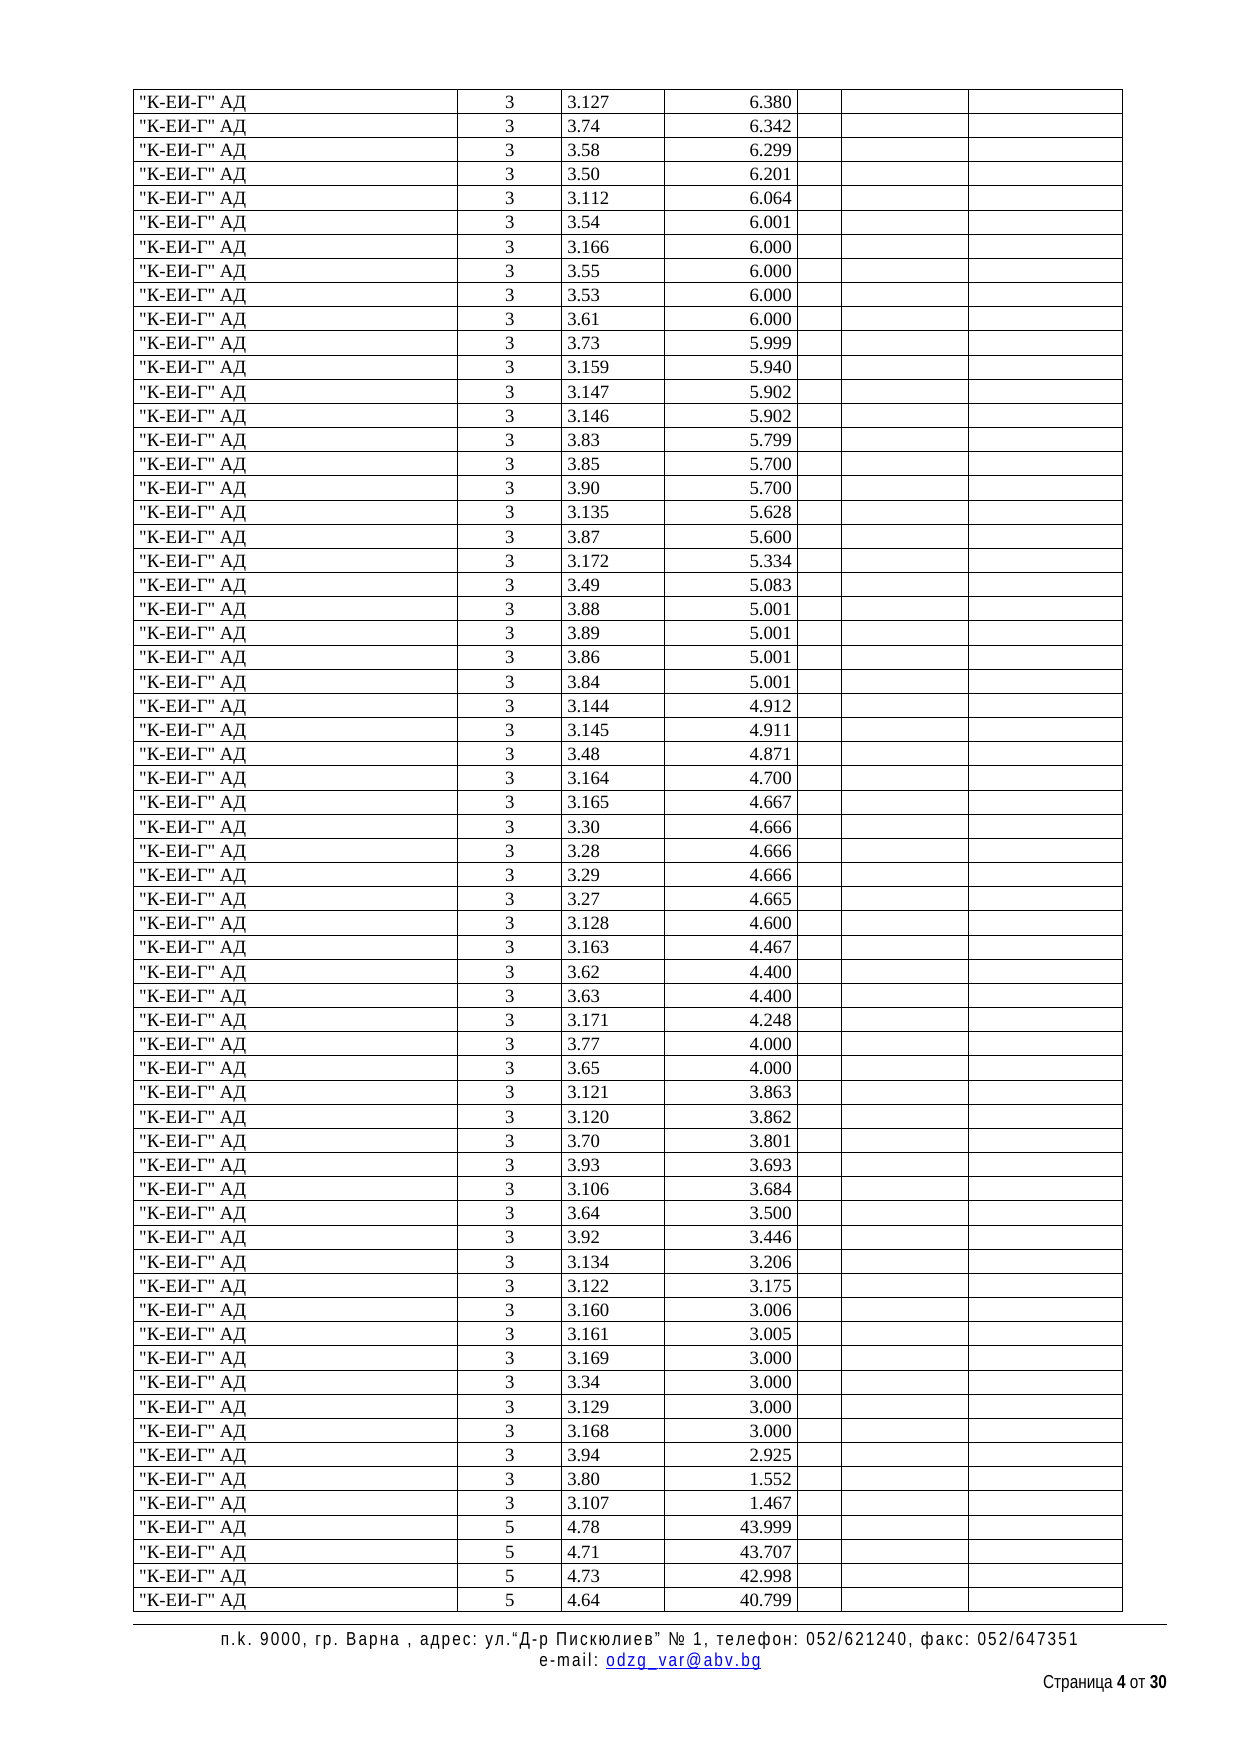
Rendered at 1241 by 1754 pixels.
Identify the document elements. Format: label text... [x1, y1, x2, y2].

table_cell [842, 887, 968, 910]
table_cell [842, 742, 968, 765]
table_cell [798, 1056, 841, 1079]
table_cell "К-ЕИ-Г" АД [134, 839, 457, 862]
table_cell [798, 283, 841, 306]
table_cell 5.083 [665, 573, 797, 596]
table_cell "К-ЕИ-Г" АД [134, 742, 457, 765]
table_cell [969, 1081, 1122, 1104]
table_cell [969, 380, 1122, 403]
table_cell [798, 211, 841, 234]
table_cell [842, 452, 968, 475]
table_cell 3 [458, 356, 561, 379]
table_cell [969, 887, 1122, 910]
table_cell [842, 911, 968, 934]
table_cell [969, 1419, 1122, 1442]
table_cell [969, 1177, 1122, 1200]
table_cell [798, 1322, 841, 1345]
table_cell 4.912 [665, 694, 797, 717]
table_cell 6.000 [665, 235, 797, 258]
table_cell 3.65 [562, 1056, 664, 1079]
table_cell [798, 718, 841, 741]
table_cell [842, 283, 968, 306]
table_cell 5.334 [665, 549, 797, 572]
table_cell [969, 694, 1122, 717]
table_cell [798, 235, 841, 258]
table_cell 3.006 [665, 1298, 797, 1321]
table_cell [969, 356, 1122, 379]
table_cell 3.80 [562, 1467, 664, 1490]
table_cell 3.171 [562, 1008, 664, 1031]
table_cell [969, 742, 1122, 765]
table_cell 3.88 [562, 597, 664, 620]
table_cell 5.999 [665, 331, 797, 354]
table_cell [842, 573, 968, 596]
table_cell [969, 1008, 1122, 1031]
table_cell "К-ЕИ-Г" АД [134, 162, 457, 185]
table_cell 3.684 [665, 1177, 797, 1200]
table_cell [842, 621, 968, 644]
table_cell [969, 1226, 1122, 1249]
table_cell [798, 1153, 841, 1176]
table_cell [969, 766, 1122, 789]
table_cell 3.146 [562, 404, 664, 427]
table_cell [842, 428, 968, 451]
table_cell [842, 1516, 968, 1539]
table_cell [969, 573, 1122, 596]
table_cell [969, 307, 1122, 330]
table_cell [798, 1346, 841, 1369]
table_cell [969, 1322, 1122, 1345]
table_cell "К-ЕИ-Г" АД [134, 1153, 457, 1176]
table_cell 3 [458, 1250, 561, 1273]
table_cell 3.862 [665, 1105, 797, 1128]
table_cell 3.84 [562, 670, 664, 693]
table_cell 3 [458, 1371, 561, 1394]
table_cell 6.342 [665, 114, 797, 137]
table_cell 3 [458, 1226, 561, 1249]
table_cell 3.77 [562, 1032, 664, 1055]
table_cell [842, 259, 968, 282]
table_cell [798, 501, 841, 524]
table_cell [969, 1056, 1122, 1079]
table_cell 3 [458, 1081, 561, 1104]
table_cell 3.55 [562, 259, 664, 282]
table_cell [969, 90, 1122, 113]
table_cell [798, 428, 841, 451]
table_cell "К-ЕИ-Г" АД [134, 90, 457, 113]
table_cell 3 [458, 1008, 561, 1031]
table_cell "К-ЕИ-Г" АД [134, 1298, 457, 1321]
table_cell 3 [458, 621, 561, 644]
table_cell "К-ЕИ-Г" АД [134, 356, 457, 379]
table_cell 3 [458, 839, 561, 862]
table_cell "К-ЕИ-Г" АД [134, 766, 457, 789]
table_cell 3.54 [562, 211, 664, 234]
table_cell [969, 1516, 1122, 1539]
table_cell 4.600 [665, 911, 797, 934]
table_cell [842, 936, 968, 959]
table_cell [969, 597, 1122, 620]
table_cell [842, 1443, 968, 1466]
table_cell 5.700 [665, 476, 797, 499]
table_cell "К-ЕИ-Г" АД [134, 984, 457, 1007]
table_cell 5.940 [665, 356, 797, 379]
table_cell "К-ЕИ-Г" АД [134, 525, 457, 548]
table_cell 4.000 [665, 1056, 797, 1079]
table_cell 3 [458, 1105, 561, 1128]
table_cell 3 [458, 766, 561, 789]
table_cell 3.34 [562, 1371, 664, 1394]
table_cell [842, 356, 968, 379]
table_cell 3.166 [562, 235, 664, 258]
table_cell "К-ЕИ-Г" АД [134, 380, 457, 403]
table_cell "К-ЕИ-Г" АД [134, 936, 457, 959]
table_cell [842, 1419, 968, 1442]
table_cell 3 [458, 1491, 561, 1514]
table_cell 5.600 [665, 525, 797, 548]
table_cell 3 [458, 1443, 561, 1466]
table_cell 3 [458, 331, 561, 354]
table_cell "К-ЕИ-Г" АД [134, 1177, 457, 1200]
table_cell [969, 452, 1122, 475]
table_cell 3.30 [562, 815, 664, 838]
table_cell "К-ЕИ-Г" АД [134, 718, 457, 741]
table_cell 3.29 [562, 863, 664, 886]
table_cell 3.122 [562, 1274, 664, 1297]
table_cell [969, 283, 1122, 306]
table_cell [842, 1467, 968, 1490]
table_cell 3 [458, 1129, 561, 1152]
table_cell 3 [458, 259, 561, 282]
table_cell [798, 331, 841, 354]
table_cell 6.000 [665, 259, 797, 282]
table_cell 6.299 [665, 138, 797, 161]
table_cell 3 [458, 525, 561, 548]
table_cell 3 [458, 694, 561, 717]
table_cell 3.801 [665, 1129, 797, 1152]
table_cell [842, 90, 968, 113]
table_cell 5.628 [665, 501, 797, 524]
table_cell [969, 863, 1122, 886]
table_cell [798, 936, 841, 959]
table_cell [842, 114, 968, 137]
table_cell 1.467 [665, 1491, 797, 1514]
table_cell [798, 863, 841, 886]
table_cell [842, 380, 968, 403]
table_cell 3.86 [562, 646, 664, 669]
table_cell 3.63 [562, 984, 664, 1007]
table_cell [798, 1298, 841, 1321]
table_cell 3 [458, 404, 561, 427]
table_cell "К-ЕИ-Г" АД [134, 960, 457, 983]
table_cell 5.001 [665, 670, 797, 693]
table_cell [969, 549, 1122, 572]
table_cell 3.169 [562, 1346, 664, 1369]
table_cell "К-ЕИ-Г" АД [134, 1395, 457, 1418]
table_cell "К-ЕИ-Г" АД [134, 911, 457, 934]
table_cell "К-ЕИ-Г" АД [134, 1564, 457, 1587]
table_cell [798, 307, 841, 330]
table_cell 4.467 [665, 936, 797, 959]
table_cell 3 [458, 597, 561, 620]
table_cell [798, 1371, 841, 1394]
table_cell 3.000 [665, 1419, 797, 1442]
table_cell [969, 1467, 1122, 1490]
table_cell [798, 1467, 841, 1490]
table_cell [842, 766, 968, 789]
table_cell [842, 1322, 968, 1345]
table_cell 3.64 [562, 1201, 664, 1224]
table_cell [969, 476, 1122, 499]
table_cell 3 [458, 984, 561, 1007]
table_cell 3 [458, 936, 561, 959]
table_cell 5.001 [665, 646, 797, 669]
table_cell [969, 404, 1122, 427]
table_cell [842, 404, 968, 427]
table_cell 3 [458, 476, 561, 499]
table_cell "К-ЕИ-Г" АД [134, 1008, 457, 1031]
table_cell [969, 525, 1122, 548]
table_cell [969, 1201, 1122, 1224]
table_cell 3 [458, 162, 561, 185]
table_cell [798, 1395, 841, 1418]
table_cell 3.70 [562, 1129, 664, 1152]
table_cell 3.005 [665, 1322, 797, 1345]
table_cell [798, 404, 841, 427]
table_cell 3.168 [562, 1419, 664, 1442]
table_cell 3.49 [562, 573, 664, 596]
table_cell "К-ЕИ-Г" АД [134, 791, 457, 814]
table_cell 3.94 [562, 1443, 664, 1466]
table_cell "К-ЕИ-Г" АД [134, 235, 457, 258]
table_cell 3 [458, 670, 561, 693]
table_cell "К-ЕИ-Г" АД [134, 1491, 457, 1514]
table_cell [798, 911, 841, 934]
table_cell [842, 815, 968, 838]
table_cell 5 [458, 1516, 561, 1539]
table_cell "К-ЕИ-Г" АД [134, 476, 457, 499]
table_cell 3 [458, 863, 561, 886]
table_cell "К-ЕИ-Г" АД [134, 1129, 457, 1152]
table_cell "К-ЕИ-Г" АД [134, 1588, 457, 1611]
table_cell [969, 670, 1122, 693]
table_cell 5.700 [665, 452, 797, 475]
table_cell 4.666 [665, 815, 797, 838]
table_cell "К-ЕИ-Г" АД [134, 1056, 457, 1079]
table_cell [798, 90, 841, 113]
table_cell 3 [458, 1177, 561, 1200]
table_cell [842, 525, 968, 548]
table_cell 5 [458, 1588, 561, 1611]
table_cell 3 [458, 1153, 561, 1176]
table_cell "К-ЕИ-Г" АД [134, 1419, 457, 1442]
table_cell 3.90 [562, 476, 664, 499]
table_cell [842, 1395, 968, 1418]
table_cell "К-ЕИ-Г" АД [134, 114, 457, 137]
table_cell [798, 452, 841, 475]
table_cell 5.902 [665, 380, 797, 403]
table_cell [969, 138, 1122, 161]
table_cell 3 [458, 1032, 561, 1055]
table_cell [798, 1032, 841, 1055]
table_cell [969, 1274, 1122, 1297]
table_cell [969, 646, 1122, 669]
table_cell [798, 742, 841, 765]
table_cell [842, 186, 968, 209]
table_cell 3.61 [562, 307, 664, 330]
table_cell [798, 1226, 841, 1249]
table_cell [969, 621, 1122, 644]
table_cell [842, 235, 968, 258]
table_cell [842, 1081, 968, 1104]
table_cell [842, 1491, 968, 1514]
table_cell [798, 887, 841, 910]
table_cell "К-ЕИ-Г" АД [134, 1250, 457, 1273]
table_cell "К-ЕИ-Г" АД [134, 887, 457, 910]
table_cell [842, 1105, 968, 1128]
table_cell [842, 1540, 968, 1563]
table_cell 6.001 [665, 211, 797, 234]
table_cell 6.000 [665, 307, 797, 330]
table_cell "К-ЕИ-Г" АД [134, 1201, 457, 1224]
table_cell 4.71 [562, 1540, 664, 1563]
table_cell [969, 186, 1122, 209]
table_cell 3 [458, 1322, 561, 1345]
table_cell [969, 501, 1122, 524]
table_cell [798, 1588, 841, 1611]
table_cell 3.50 [562, 162, 664, 185]
table_cell [969, 791, 1122, 814]
table_cell 3.112 [562, 186, 664, 209]
table_cell 3 [458, 646, 561, 669]
table_cell 3 [458, 501, 561, 524]
table_cell [842, 1346, 968, 1369]
table_cell [842, 1153, 968, 1176]
table_cell 3.48 [562, 742, 664, 765]
table_cell 3 [458, 452, 561, 475]
table_cell 3.129 [562, 1395, 664, 1418]
table_cell [842, 549, 968, 572]
table_cell [842, 138, 968, 161]
table_cell [798, 1250, 841, 1273]
table_cell "К-ЕИ-Г" АД [134, 573, 457, 596]
table_cell [798, 138, 841, 161]
table_cell [798, 476, 841, 499]
table_cell 3.128 [562, 911, 664, 934]
table_cell [969, 1443, 1122, 1466]
table_cell [969, 1298, 1122, 1321]
table_cell "К-ЕИ-Г" АД [134, 138, 457, 161]
table_cell [842, 863, 968, 886]
table_cell 43.999 [665, 1516, 797, 1539]
table_cell [842, 1298, 968, 1321]
table_cell 4.64 [562, 1588, 664, 1611]
table_cell [798, 1443, 841, 1466]
table_cell 3.172 [562, 549, 664, 572]
table_cell [969, 114, 1122, 137]
table_cell "К-ЕИ-Г" АД [134, 283, 457, 306]
table_cell [842, 597, 968, 620]
table_cell [798, 259, 841, 282]
table_cell [969, 1564, 1122, 1587]
table_cell [798, 694, 841, 717]
table_cell [842, 1032, 968, 1055]
table_cell [798, 1419, 841, 1442]
table_cell [842, 670, 968, 693]
table_cell 3 [458, 718, 561, 741]
table_cell [798, 1201, 841, 1224]
table_cell 3.175 [665, 1274, 797, 1297]
table_cell 3 [458, 960, 561, 983]
table_cell [798, 984, 841, 1007]
table_cell [798, 1177, 841, 1200]
table_cell 3 [458, 815, 561, 838]
table_cell "К-ЕИ-Г" АД [134, 1226, 457, 1249]
table_cell [969, 1032, 1122, 1055]
table_cell "К-ЕИ-Г" АД [134, 186, 457, 209]
table_cell [969, 331, 1122, 354]
table_cell [798, 597, 841, 620]
table_cell "К-ЕИ-Г" АД [134, 670, 457, 693]
table_cell 3 [458, 138, 561, 161]
table_cell 4.666 [665, 839, 797, 862]
table_cell [842, 1564, 968, 1587]
table_cell 4.911 [665, 718, 797, 741]
table_cell "К-ЕИ-Г" АД [134, 1105, 457, 1128]
table_cell 5.001 [665, 597, 797, 620]
table_cell "К-ЕИ-Г" АД [134, 501, 457, 524]
table_cell 3 [458, 380, 561, 403]
table_cell 3.159 [562, 356, 664, 379]
table_cell [842, 1371, 968, 1394]
table_cell 5 [458, 1540, 561, 1563]
table_cell 5.799 [665, 428, 797, 451]
table_cell [842, 984, 968, 1007]
table_cell [798, 356, 841, 379]
table_cell 3.000 [665, 1371, 797, 1394]
table_cell 3.74 [562, 114, 664, 137]
table_cell [798, 380, 841, 403]
table_cell 3.000 [665, 1395, 797, 1418]
table_cell 4.000 [665, 1032, 797, 1055]
table_cell [842, 839, 968, 862]
table_cell 3 [458, 549, 561, 572]
table_cell 3.85 [562, 452, 664, 475]
table_cell 4.400 [665, 960, 797, 983]
table_cell [842, 331, 968, 354]
table_cell 40.799 [665, 1588, 797, 1611]
table_cell "К-ЕИ-Г" АД [134, 1346, 457, 1369]
table_cell 3 [458, 791, 561, 814]
table_cell 3.693 [665, 1153, 797, 1176]
table_cell [969, 839, 1122, 862]
table_cell [969, 1129, 1122, 1152]
table_cell 3 [458, 186, 561, 209]
table_cell 3 [458, 1419, 561, 1442]
table_cell [969, 936, 1122, 959]
table_cell [798, 186, 841, 209]
table_cell "К-ЕИ-Г" АД [134, 1274, 457, 1297]
table_cell 3.27 [562, 887, 664, 910]
table_cell 3 [458, 90, 561, 113]
table_cell [969, 815, 1122, 838]
table_cell 5 [458, 1564, 561, 1587]
table_cell [842, 960, 968, 983]
table_cell "К-ЕИ-Г" АД [134, 1032, 457, 1055]
table_cell 3.500 [665, 1201, 797, 1224]
table_cell 6.064 [665, 186, 797, 209]
table_cell [969, 984, 1122, 1007]
table_cell [842, 501, 968, 524]
table_cell [969, 1371, 1122, 1394]
table_cell 4.700 [665, 766, 797, 789]
table_cell [842, 211, 968, 234]
table_cell [842, 791, 968, 814]
table_cell 3.134 [562, 1250, 664, 1273]
table_cell 3.160 [562, 1298, 664, 1321]
table_cell 3.164 [562, 766, 664, 789]
table_cell [798, 815, 841, 838]
table_cell 5.902 [665, 404, 797, 427]
table_cell "К-ЕИ-Г" АД [134, 1371, 457, 1394]
table_cell 3 [458, 1346, 561, 1369]
table_cell "К-ЕИ-Г" АД [134, 1322, 457, 1345]
table_cell [842, 476, 968, 499]
table_cell 3 [458, 742, 561, 765]
table_cell 6.201 [665, 162, 797, 185]
table_cell 3.53 [562, 283, 664, 306]
table_cell [798, 1491, 841, 1514]
table_cell 3 [458, 428, 561, 451]
table_cell [798, 114, 841, 137]
table_cell "К-ЕИ-Г" АД [134, 307, 457, 330]
table_cell [842, 694, 968, 717]
table_cell "К-ЕИ-Г" АД [134, 259, 457, 282]
table_cell [798, 573, 841, 596]
table_cell [798, 646, 841, 669]
table_cell [798, 670, 841, 693]
table_cell [842, 1129, 968, 1152]
table_cell 3 [458, 573, 561, 596]
table_cell 3.144 [562, 694, 664, 717]
table_cell 3.92 [562, 1226, 664, 1249]
table_cell 3 [458, 307, 561, 330]
table_cell 3.000 [665, 1346, 797, 1369]
table_cell 3 [458, 114, 561, 137]
table_cell 3.83 [562, 428, 664, 451]
table_cell [969, 911, 1122, 934]
table_cell [969, 1588, 1122, 1611]
table_cell 3 [458, 1467, 561, 1490]
table_cell "К-ЕИ-Г" АД [134, 404, 457, 427]
table_cell 3.62 [562, 960, 664, 983]
table_cell [842, 1250, 968, 1273]
table_cell "К-ЕИ-Г" АД [134, 597, 457, 620]
table_cell "К-ЕИ-Г" АД [134, 1443, 457, 1466]
table_cell "К-ЕИ-Г" АД [134, 428, 457, 451]
table_cell 3.87 [562, 525, 664, 548]
table_cell [969, 718, 1122, 741]
table_cell [798, 1564, 841, 1587]
table_cell 3 [458, 211, 561, 234]
table_cell "К-ЕИ-Г" АД [134, 646, 457, 669]
table_cell 3.163 [562, 936, 664, 959]
table_cell [798, 1129, 841, 1152]
table_cell 5.001 [665, 621, 797, 644]
table_cell "К-ЕИ-Г" АД [134, 863, 457, 886]
table_cell [842, 718, 968, 741]
table_cell 3.206 [665, 1250, 797, 1273]
table_cell [842, 307, 968, 330]
table_cell 3.121 [562, 1081, 664, 1104]
table_cell [842, 1274, 968, 1297]
table_cell [842, 1008, 968, 1031]
table_cell [798, 621, 841, 644]
table_cell 3.73 [562, 331, 664, 354]
table_cell [798, 549, 841, 572]
table_cell 3 [458, 1201, 561, 1224]
table_cell [842, 1177, 968, 1200]
table_cell "К-ЕИ-Г" АД [134, 1081, 457, 1104]
table_cell 3 [458, 887, 561, 910]
table_cell [798, 960, 841, 983]
table_cell [798, 1008, 841, 1031]
table_cell 3 [458, 1274, 561, 1297]
table_cell "К-ЕИ-Г" АД [134, 1467, 457, 1490]
table_cell 6.000 [665, 283, 797, 306]
table_cell [798, 839, 841, 862]
table_cell 3.28 [562, 839, 664, 862]
table_cell 3.93 [562, 1153, 664, 1176]
table_cell [798, 766, 841, 789]
table_cell 3.145 [562, 718, 664, 741]
table_cell [969, 1395, 1122, 1418]
table_cell "К-ЕИ-Г" АД [134, 815, 457, 838]
table_cell 3.120 [562, 1105, 664, 1128]
table_cell 4.666 [665, 863, 797, 886]
table_cell 3.89 [562, 621, 664, 644]
table_cell [969, 428, 1122, 451]
table_cell [969, 211, 1122, 234]
table_cell 3 [458, 911, 561, 934]
table_cell [969, 1491, 1122, 1514]
table_cell 3.127 [562, 90, 664, 113]
table_cell "К-ЕИ-Г" АД [134, 331, 457, 354]
table_cell 42.998 [665, 1564, 797, 1587]
table_cell 1.552 [665, 1467, 797, 1490]
table_cell [969, 1153, 1122, 1176]
table_cell 3 [458, 283, 561, 306]
table_cell 3.135 [562, 501, 664, 524]
table_cell [798, 162, 841, 185]
table_cell "К-ЕИ-Г" АД [134, 549, 457, 572]
table_cell 3.147 [562, 380, 664, 403]
table_cell 3 [458, 1395, 561, 1418]
table_cell 3.58 [562, 138, 664, 161]
table_cell 4.248 [665, 1008, 797, 1031]
table_cell "К-ЕИ-Г" АД [134, 694, 457, 717]
table_cell [798, 525, 841, 548]
table_cell [969, 1250, 1122, 1273]
table_cell 3.446 [665, 1226, 797, 1249]
table_cell 3.107 [562, 1491, 664, 1514]
table_cell [798, 1516, 841, 1539]
table_cell [798, 1274, 841, 1297]
table_cell [842, 162, 968, 185]
table_cell 3 [458, 235, 561, 258]
table_cell 4.667 [665, 791, 797, 814]
table_cell [969, 960, 1122, 983]
table_cell 4.400 [665, 984, 797, 1007]
table_cell [842, 1201, 968, 1224]
table_cell "К-ЕИ-Г" АД [134, 211, 457, 234]
table_cell 3.106 [562, 1177, 664, 1200]
table_cell 4.73 [562, 1564, 664, 1587]
table_cell 3.161 [562, 1322, 664, 1345]
table_cell 3 [458, 1298, 561, 1321]
table_cell 4.871 [665, 742, 797, 765]
table_cell "К-ЕИ-Г" АД [134, 1516, 457, 1539]
table_cell [969, 259, 1122, 282]
table_cell "К-ЕИ-Г" АД [134, 1540, 457, 1563]
table_cell [842, 646, 968, 669]
table_cell "К-ЕИ-Г" АД [134, 621, 457, 644]
table_cell [798, 1540, 841, 1563]
table_cell [798, 1081, 841, 1104]
table_cell 6.380 [665, 90, 797, 113]
table_cell "К-ЕИ-Г" АД [134, 452, 457, 475]
table_cell 4.78 [562, 1516, 664, 1539]
table_cell [969, 162, 1122, 185]
table_cell [798, 1105, 841, 1128]
table_cell [842, 1226, 968, 1249]
table_cell 3.165 [562, 791, 664, 814]
table_cell [969, 1105, 1122, 1128]
table_cell [842, 1588, 968, 1611]
table_cell [969, 235, 1122, 258]
table_cell 3 [458, 1056, 561, 1079]
table_cell [969, 1346, 1122, 1369]
table_cell [798, 791, 841, 814]
table_cell [842, 1056, 968, 1079]
table_cell [969, 1540, 1122, 1563]
table_cell 2.925 [665, 1443, 797, 1466]
table_cell 43.707 [665, 1540, 797, 1563]
table_cell 4.665 [665, 887, 797, 910]
table_cell 3.863 [665, 1081, 797, 1104]
